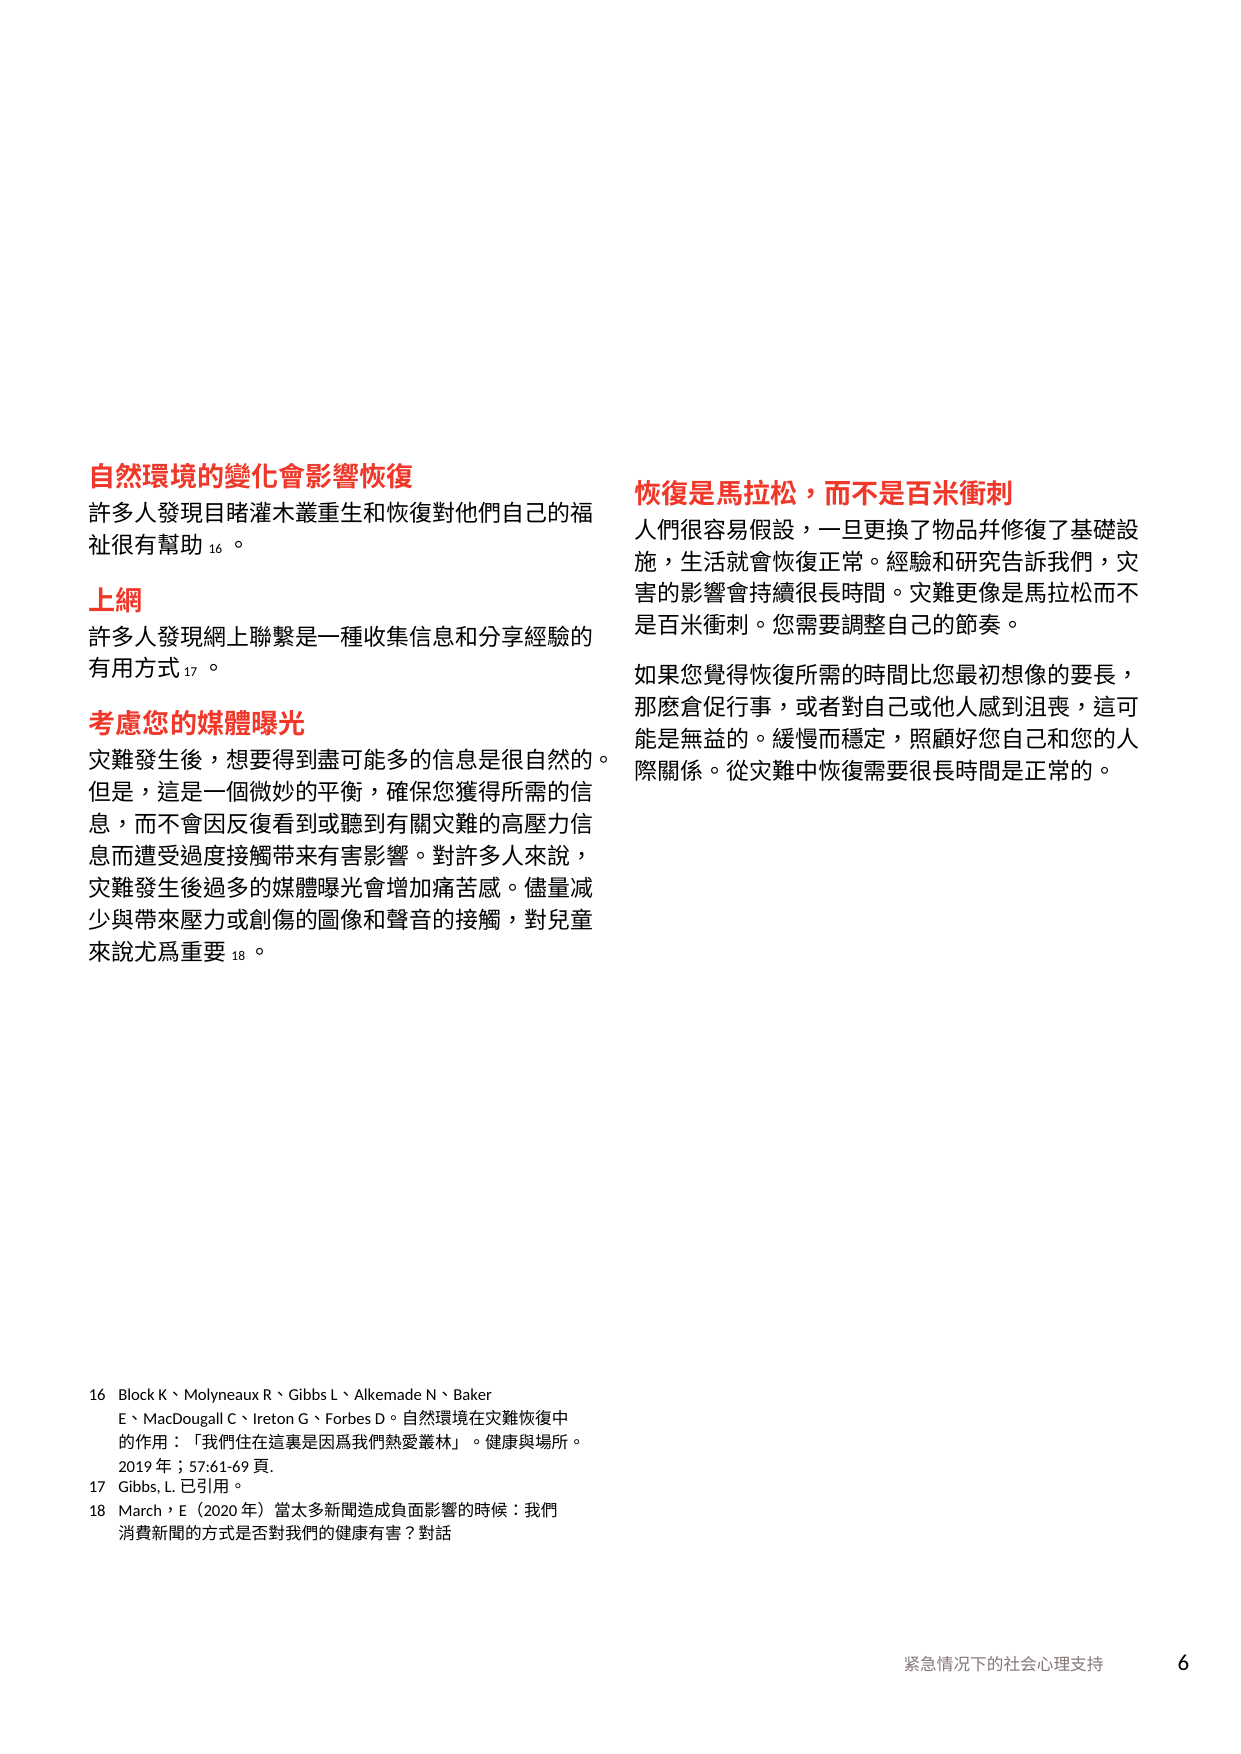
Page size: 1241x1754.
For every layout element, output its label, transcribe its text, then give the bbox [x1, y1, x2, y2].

subtitle 恢復是馬拉松，而不是百米衝刺 [634, 472, 1163, 511]
text 許多人發現目睹灌木叢重生和恢復對他們自己的福祉很有幫助 16 。 [88, 496, 600, 560]
subtitle 上網 [88, 579, 604, 618]
list March，E（2020年）當太多新聞造成負面影響的時候：我們消費新聞的方式是否對我們的健康有害？對話 [88, 1497, 559, 1544]
subtitle 考慮您的媒體曝光 [88, 702, 604, 742]
subtitle 自然環境的變化會影響恢復 [88, 461, 537, 493]
list Gibbs, L. 已引用。 [88, 1477, 604, 1497]
list Block K、Molyneaux R、Gibbs L、Alkemade N、Baker E、MacDougall C、Ireton G、Forbes D。自然環境在灾難恢復中的作用：「我們住在這裏是因爲我們熱愛叢林」。健康與場所。2019年；57:61-69 頁. [88, 1382, 573, 1477]
text 人們很容易假設，一旦更換了物品幷修復了基礎設施，生活就會恢復正常。經驗和研究告訴我們，灾害的影響會持續很長時間。灾難更像是馬拉松而不是百米衝刺。您需要調整自己的節奏。 [634, 513, 1150, 641]
text 許多人發現網上聯繫是一種收集信息和分享經驗的有用方式 17 。 [88, 619, 604, 683]
text 灾難發生後，想要得到盡可能多的信息是很自然的。但是，這是一個微妙的平衡，確保您獲得所需的信息，而不會因反復看到或聽到有關灾難的高壓力信息而遭受過度接觸带来有害影響。對許多人來說，灾難發生後過多的媒體曝光會增加痛苦感。儘量减少與帶來壓力或創傷的圖像和聲音的接觸，對兒童來說尤爲重要 18 。 [88, 743, 602, 967]
text 如果您覺得恢復所需的時間比您最初想像的要長，那麽倉促行事，或者對自己或他人感到沮喪，這可能是無益的。緩慢而穩定，照顧好您自己和您的人際關係。從灾難中恢復需要很長時間是正常的。 [634, 658, 1150, 786]
